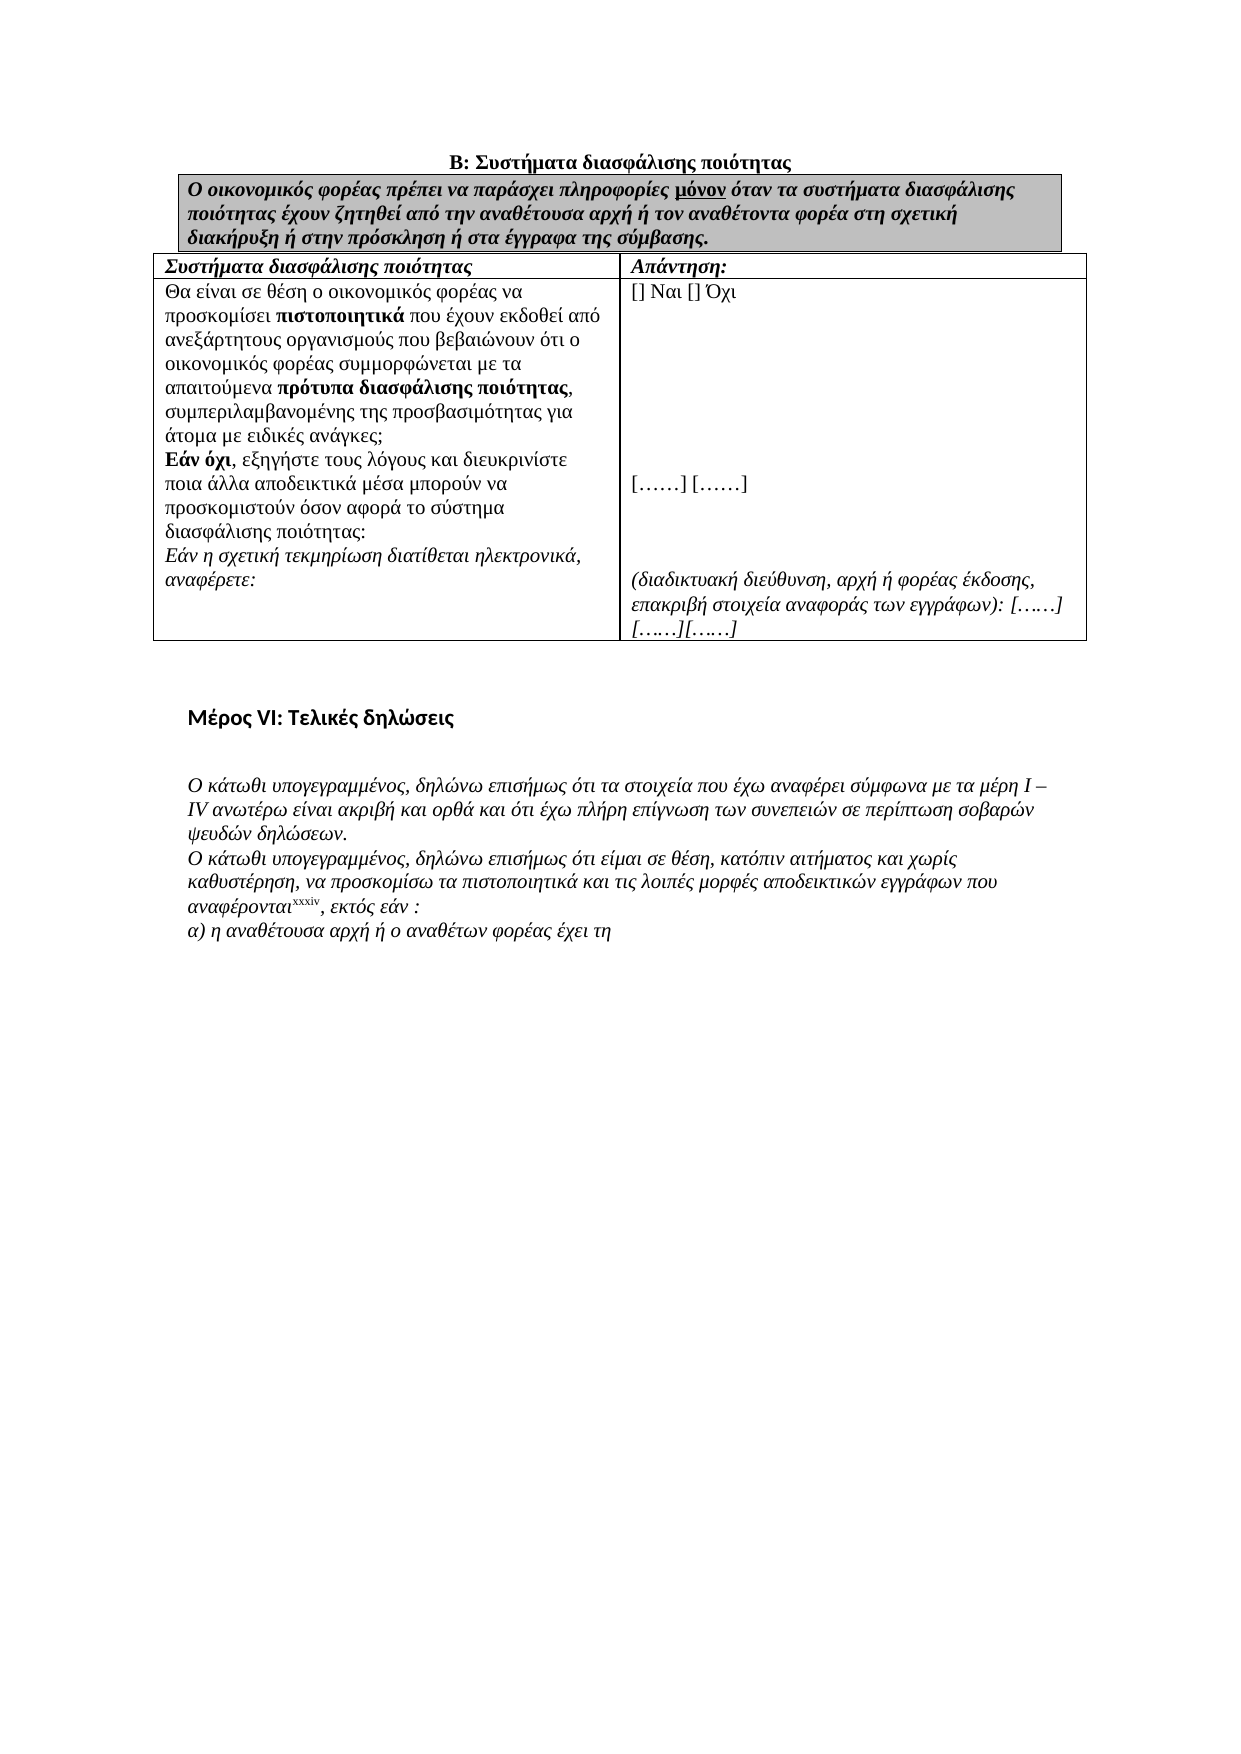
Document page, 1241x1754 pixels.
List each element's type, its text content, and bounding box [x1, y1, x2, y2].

title Μέρος VI: Τελικές δηλώσεις [187, 703, 1053, 732]
table_cell [] Ναι [] Όχι [……] [……] (διαδικτυακή διεύθυνση, αρχή ή φορέας έκδοσης, επακριβή στοιχεία αναφοράς των εγγράφων): [……][……][……] [621, 279, 1086, 639]
text Β: Συστήματα διασφάλισης ποιότητας [187, 150, 1053, 174]
table_header Απάντηση: [621, 254, 1086, 278]
text Ο κάτωθι υπογεγραμμένος, δηλώνω επισήμως ότι τα στοιχεία που έχω αναφέρει σύμφωνα με τα μέρη Ι – IV ανωτέρω είναι ακριβή και ορθά και ότι έχω πλήρη επίγνωση των συνεπειών σε περίπτωση σοβαρών ψευδών δηλώσεων. [187, 773, 1053, 845]
text Ο κάτωθι υπογεγραμμένος, δηλώνω επισήμως ότι είμαι σε θέση, κατόπιν αιτήματος και χωρίς καθυστέρηση, να προσκομίσω τα πιστοποιητικά και τις λοιπές μορφές αποδεικτικών εγγράφων που αναφέρονται, εκτός εάν : [187, 845, 1053, 918]
table_cell Θα είναι σε θέση ο οικονομικός φορέας να προσκομίσει πιστοποιητικά που έχουν εκδοθεί από ανεξάρτητους οργανισμούς που βεβαιώνουν ότι ο οικονομικός φορέας συμμορφώνεται με τα απαιτούμενα πρότυπα διασφάλισης ποιότητας, συμπεριλαμβανομένης της προσβασιμότητας για άτομα με ειδικές ανάγκες; Εάν όχι, εξηγήστε τους λόγους και διευκρινίστε ποια άλλα αποδεικτικά μέσα μπορούν να προσκομιστούν όσον αφορά το σύστημα διασφάλισης ποιότητας: Εάν η σχετική τεκμηρίωση διατίθεται ηλεκτρονικά, αναφέρετε: [154, 279, 619, 639]
text α) η αναθέτουσα αρχή ή ο αναθέτων φορέας έχει τη [187, 918, 1053, 942]
table_header Συστήματα διασφάλισης ποιότητας [154, 254, 619, 278]
text Ο οικονομικός φορέας πρέπει να παράσχει πληροφορίες μόνον όταν τα συστήματα διασφάλισης ποιότητας έχουν ζητηθεί από την αναθέτουσα αρχή ή τον αναθέτοντα φορέα στη σχετική διακήρυξη ή στην πρόσκληση ή στα έγγραφα της σύμβασης. [179, 175, 1061, 251]
